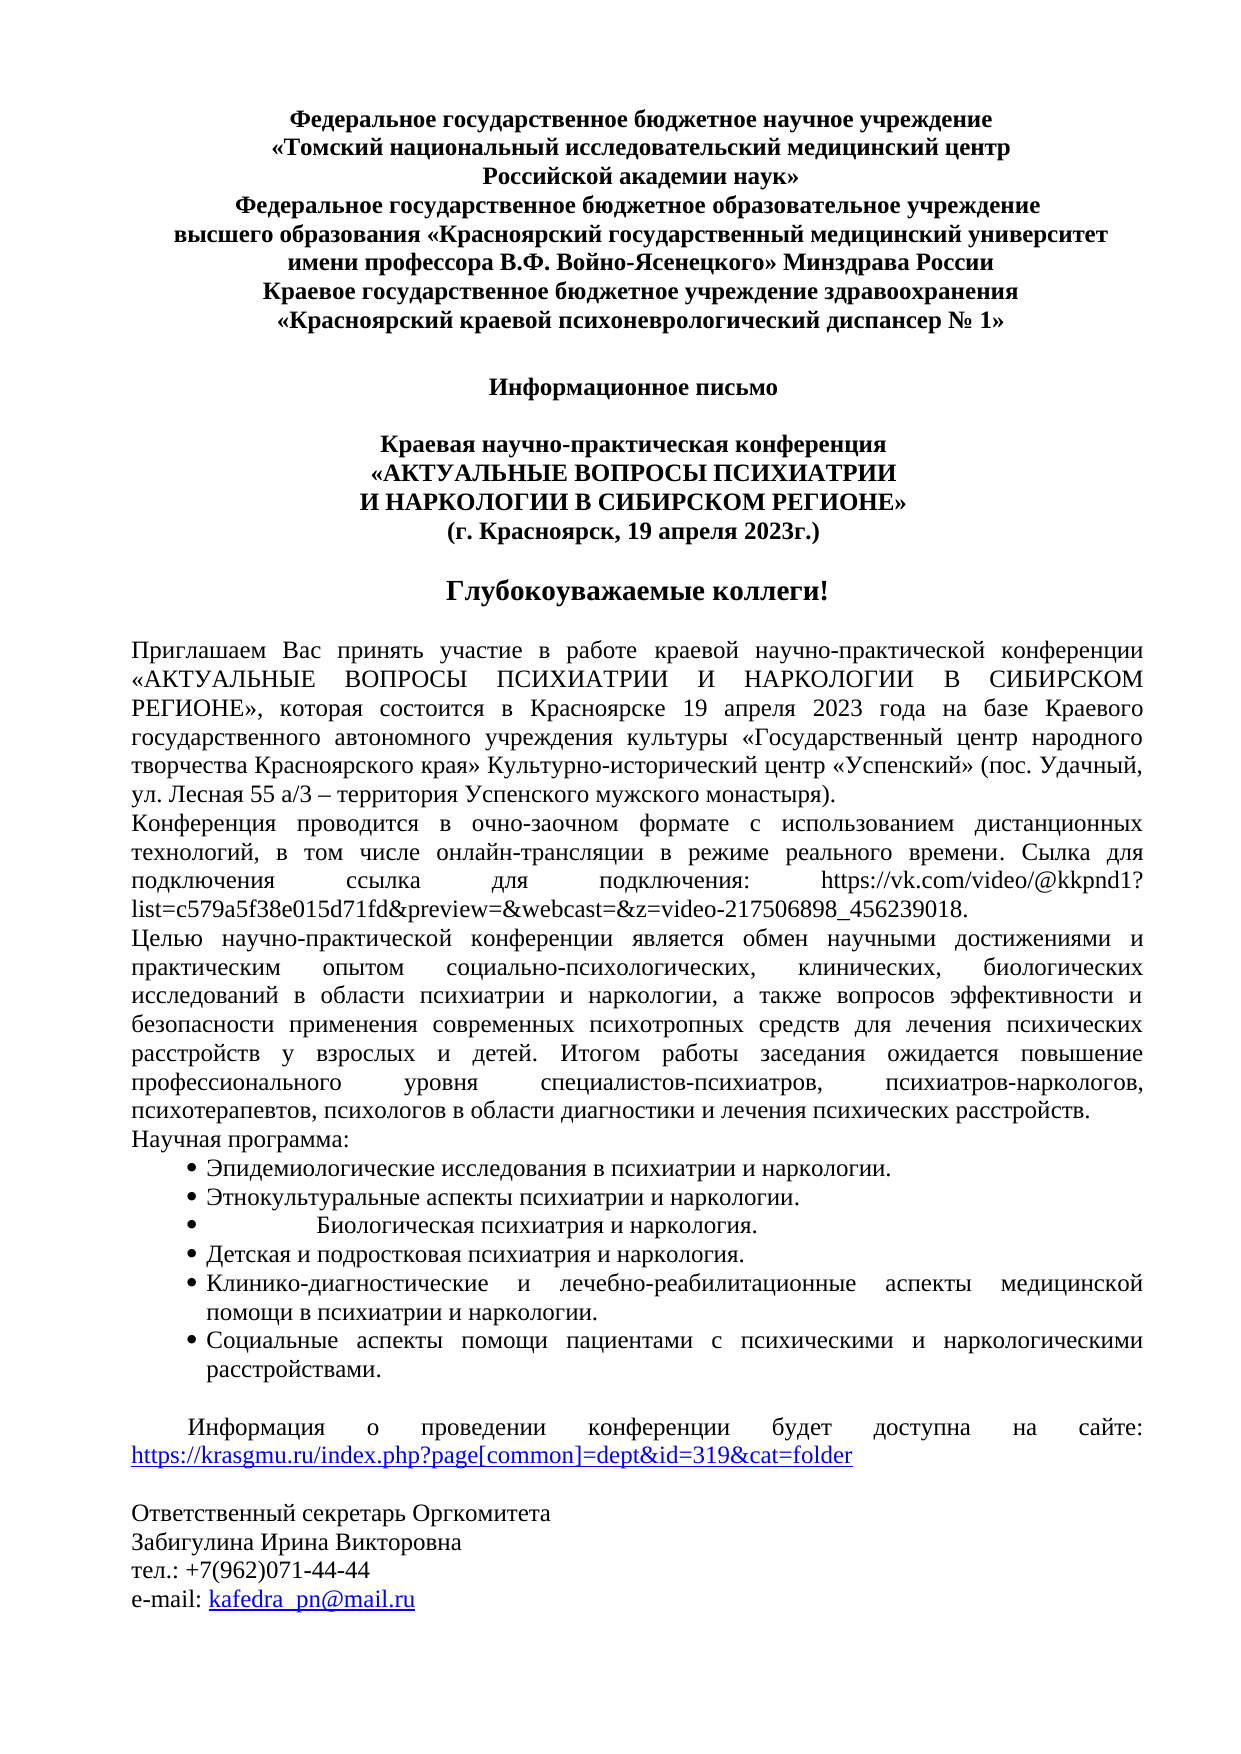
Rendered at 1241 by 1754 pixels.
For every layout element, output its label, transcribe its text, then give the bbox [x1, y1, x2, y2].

text «АКТУАЛЬНЫЕ ВОПРОСЫ ПСИХИАТРИИ [131, 458, 1135, 487]
text Информация о проведении конференции будет доступна на сайте: https://krasgmu.ru/index.php?page[common]=dept&id=319&cat=folder [131, 1412, 1144, 1469]
text Российской академии наук» [131, 161, 1150, 190]
text Научная программа: [131, 1124, 1144, 1153]
text e-mail: kafedra_pn@mail.ru [131, 1584, 1144, 1613]
text Федеральное государственное бюджетное научное учреждение [131, 104, 1150, 132]
list Биологическая психиатрия и наркология. [131, 1211, 1144, 1239]
text «Томский национальный исследовательский медицинский центр [131, 132, 1150, 161]
text тел.: +7(962)071-44-44 [131, 1556, 1144, 1584]
text (г. Красноярск, 19 апреля 2023г.) [131, 516, 1135, 544]
text высшего образования «Красноярский государственный медицинский университет [131, 219, 1150, 247]
text Федеральное государственное бюджетное образовательное учреждение [131, 190, 1144, 219]
list Этнокультуральные аспекты психиатрии и наркологии. [187, 1182, 1144, 1211]
list Клинико-диагностические и лечебно-реабилитационные аспекты медицинской помощи в психиатрии и наркологии. [187, 1268, 1144, 1326]
text имени профессора В.Ф. Войно-Ясенецкого» Минздрава России [131, 247, 1150, 276]
list Детская и подростковая психиатрия и наркология. [187, 1239, 1144, 1268]
list Социальные аспекты помощи пациентами с психическими и наркологическими расстройствами. [187, 1326, 1144, 1383]
text Глубокоуважаемые коллеги! [131, 573, 1144, 607]
list Эпидемиологические исследования в психиатрии и наркологии. [187, 1153, 1144, 1182]
text И НАРКОЛОГИИ В СИБИРСКОМ РЕГИОНЕ» [131, 487, 1135, 516]
text Краевое государственное бюджетное учреждение здравоохранения [131, 276, 1150, 305]
text Приглашаем Вас принять участие в работе краевой научно-практической конференции «АКТУАЛЬНЫЕ ВОПРОСЫ ПСИХИАТРИИ И НАРКОЛОГИИ В СИБИРСКОМ РЕГИОНЕ», которая состоится в Красноярске 19 апреля 2023 года на базе Краевого государственного автономного учреждения культуры «Государственный центр народного творчества Красноярского края» Культурно-исторический центр «Успенский» (пос. Удачный, ул. Лесная 55 а/3 – территория Успенского мужского монастыря). [131, 636, 1144, 808]
text Ответственный секретарь Оргкомитета [131, 1498, 1144, 1527]
text «Красноярский краевой психоневрологический диспансер № 1» [131, 305, 1150, 334]
text Краевая научно-практическая конференция [131, 429, 1135, 458]
text Целью научно-практической конференции является обмен научными достижениями и практическим опытом социально-психологических, клинических, биологических исследований в области психиатрии и наркологии, а также вопросов эффективности и безопасности применения современных психотропных средств для лечения психических расстройств у взрослых и детей. Итогом работы заседания ожидается повышение профессионального уровня специалистов-психиатров, психиатров-наркологов, психотерапевтов, психологов в области диагностики и лечения психических расстройств. [131, 923, 1144, 1124]
text Информационное письмо [131, 372, 1135, 401]
text Конференция проводится в очно-заочном формате с использованием дистанционных технологий, в том числе онлайн-трансляции в режиме реального времени. Сылка для подключения ссылка для подключения: https://vk.com/video/@kkpnd1?list=c579a5f38e015d71fd&preview=&webcast=&z=video-217506898_456239018. [131, 808, 1144, 923]
text Забигулина Ирина Викторовна [131, 1527, 1144, 1556]
